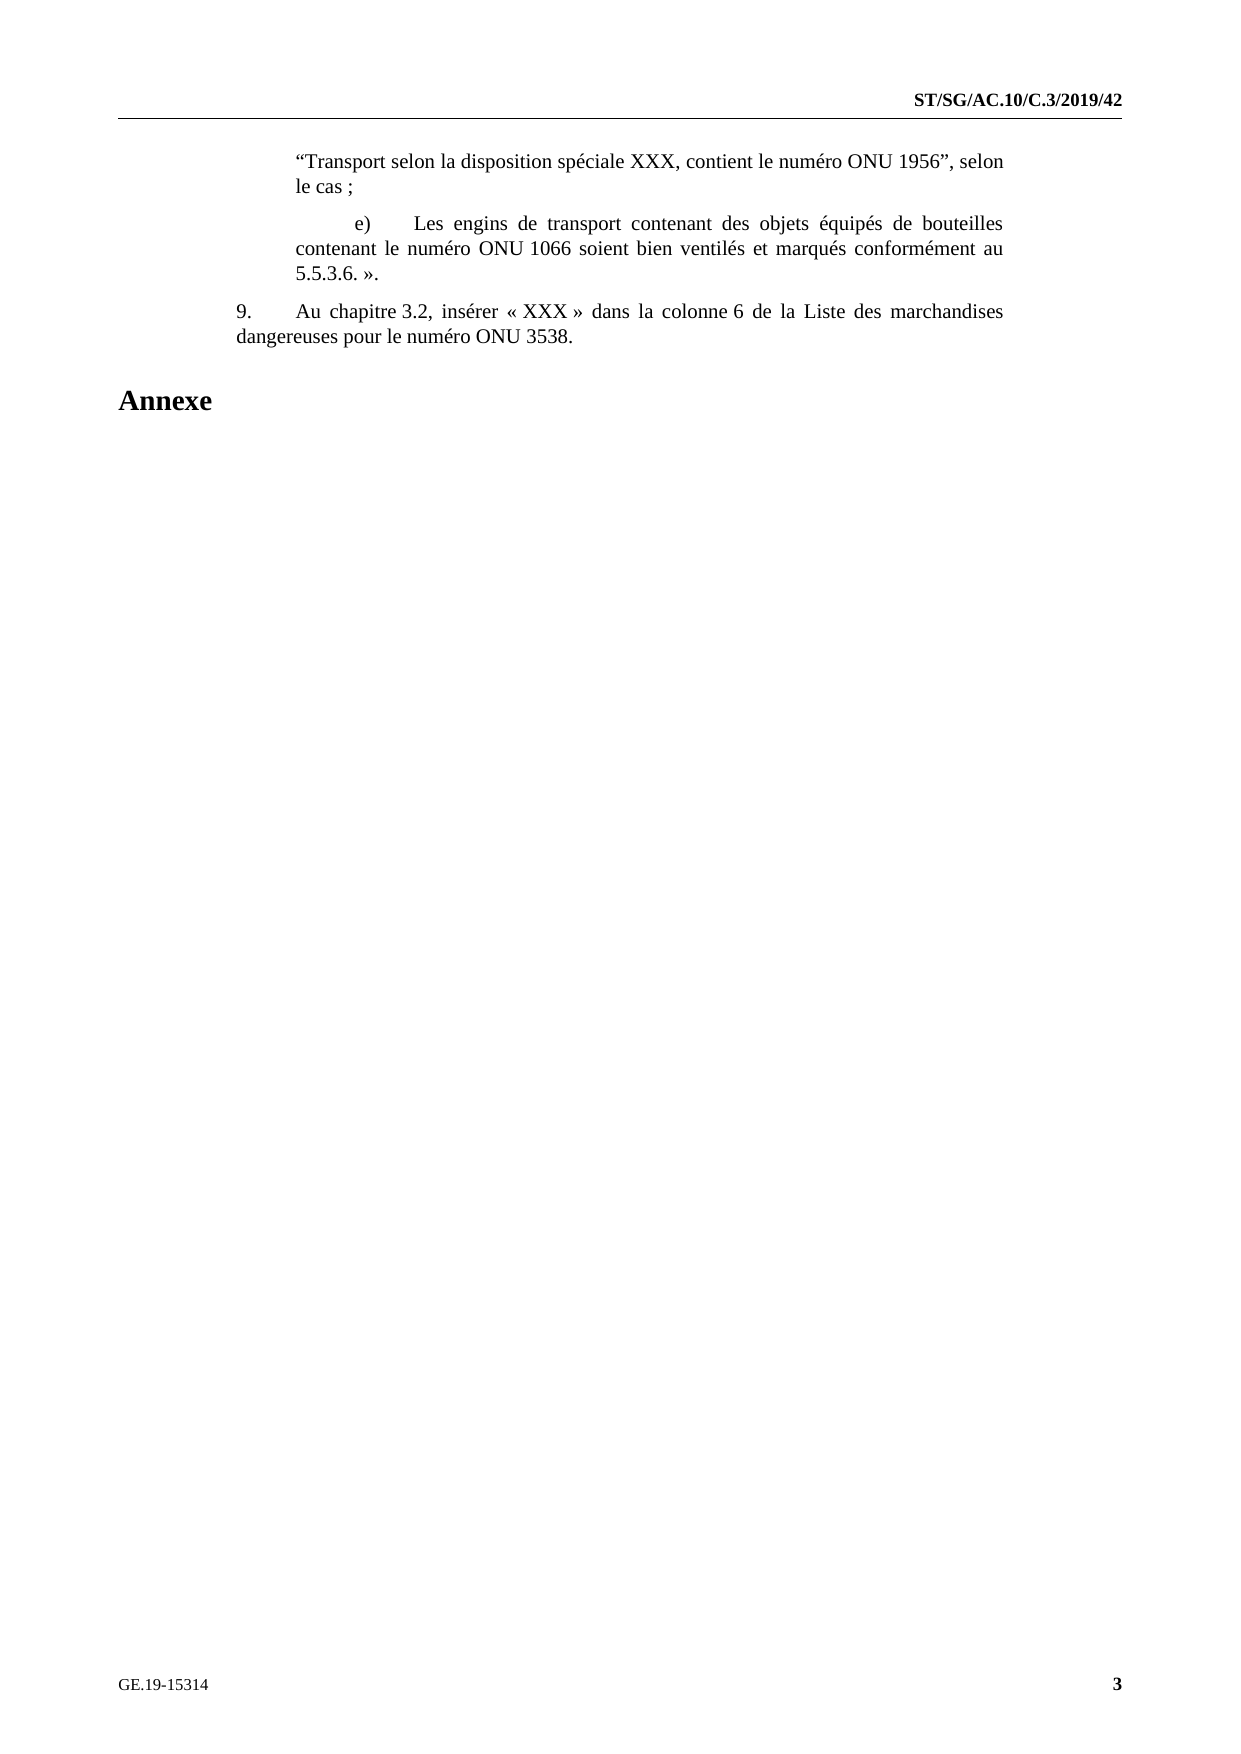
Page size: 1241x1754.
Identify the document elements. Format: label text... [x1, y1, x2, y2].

text e) Les engins de transport contenant des objets équipés de bouteilles contenant le numéro ONU 1066 soient bien ventilés et marqués conformément au 5.5.3.6. ». [295, 210, 1004, 285]
text Annexe [118, 385, 1004, 416]
text 9. Au chapitre 3.2, insérer « XXX » dans la colonne 6 de la Liste des marchandises dangereuses pour le numéro ONU 3538. [236, 298, 1004, 348]
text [295, 148, 1004, 198]
